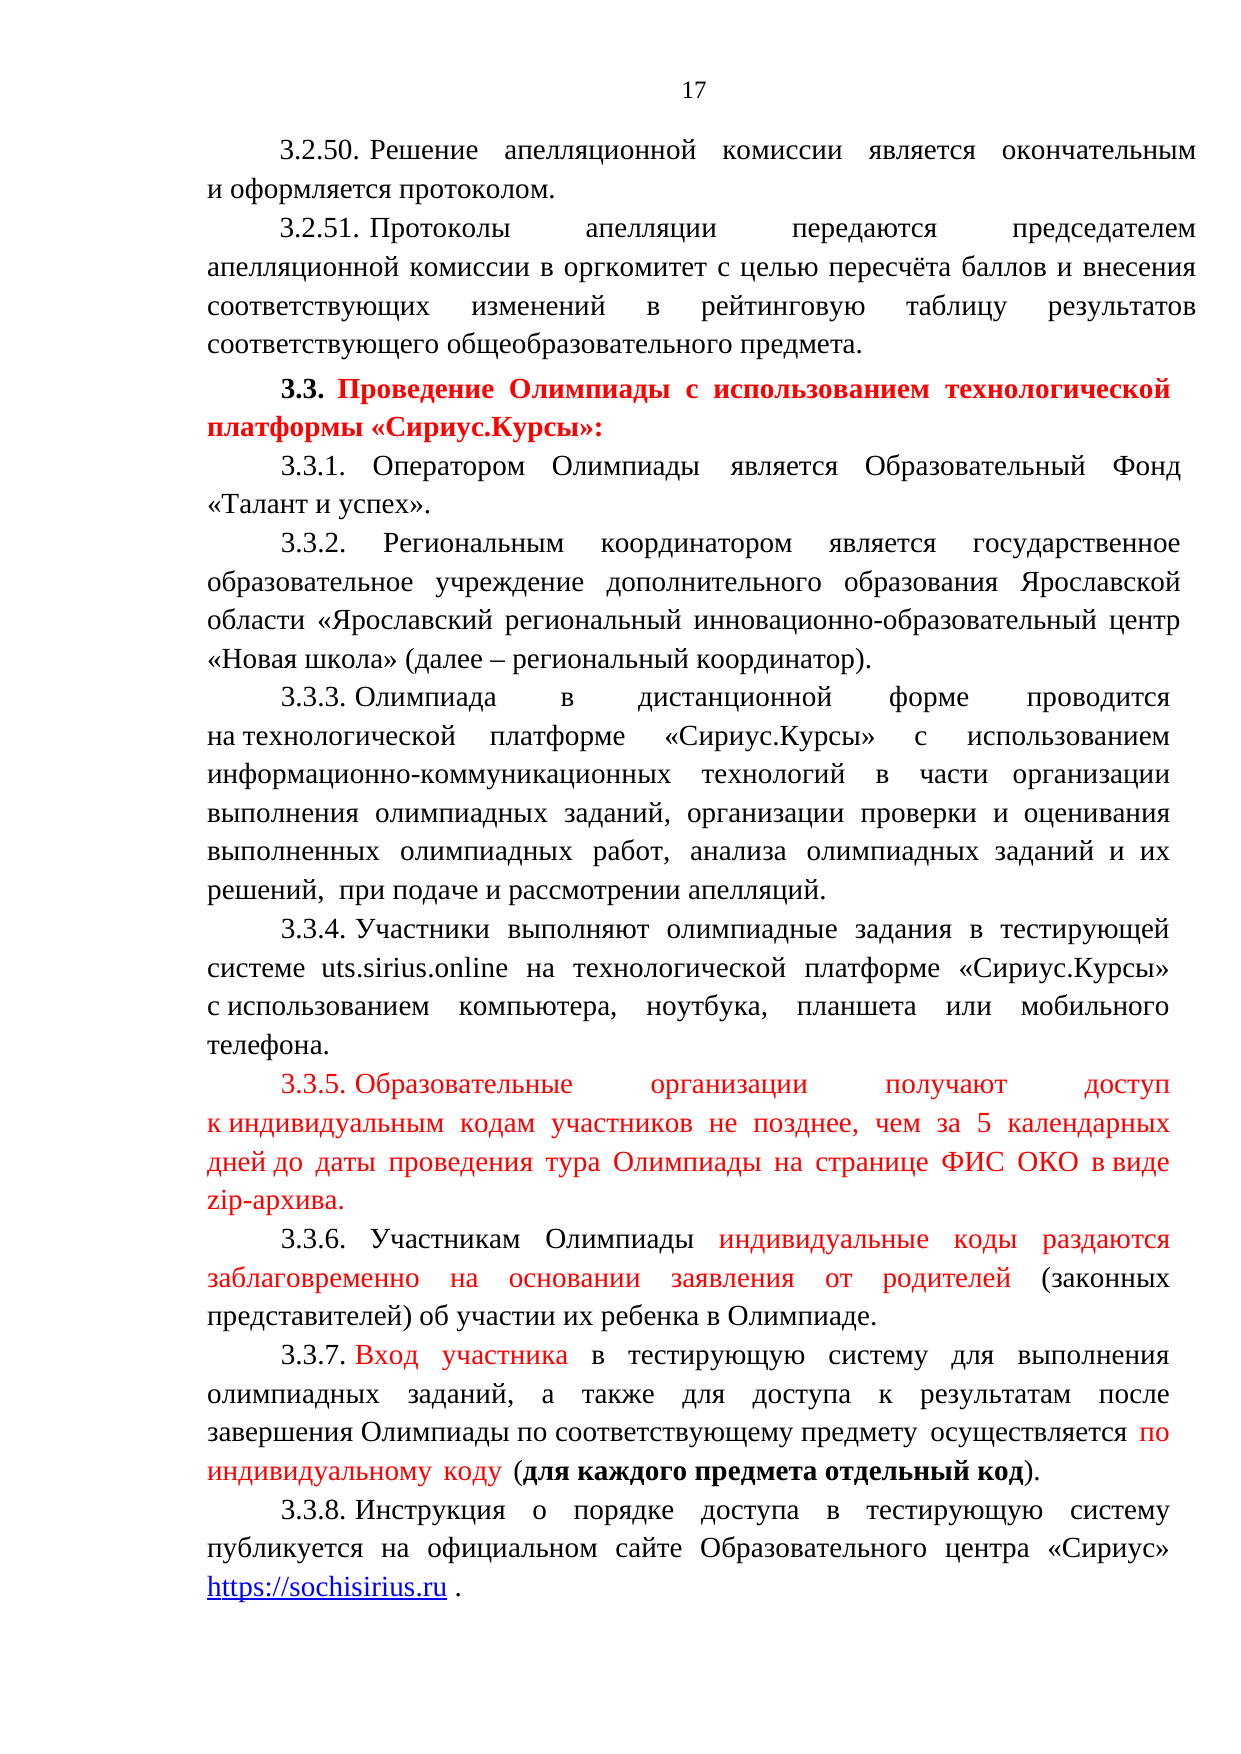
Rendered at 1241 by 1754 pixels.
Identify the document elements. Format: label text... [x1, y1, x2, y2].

subtitle 3.3. Проведение Олимпиады с использованием технологической платформы «Сириус.Курсы»: [207, 371, 1170, 443]
text 3.3.1. Оператором Олимпиады является Образовательный Фонд «Талант и успех». [207, 448, 1181, 520]
list Протоколы апелляции передаются председателем апелляционной комиссии в оргкомитет с целью пересчёта баллов и внесения соответствующих изменений в рейтинговую таблицу результатов соответствующего общеобразовательного предмета. [207, 211, 1196, 360]
list Инструкция о порядке доступа в тестирующую систему публикуется на официальном сайте Образовательного центра «Сириус» https://sochisirius.ru . [207, 1492, 1170, 1603]
list Вход участника в тестирующую систему для выполнения олимпиадных заданий, а также для доступа к результатам после завершения Олимпиады по соответствующему предмету осуществляется по индивидуальному коду (для каждого предмета отдельный код). [207, 1337, 1169, 1486]
list Решение апелляционной комиссии является окончательным и оформляется протоколом. [207, 132, 1196, 204]
list Олимпиада в дистанционной форме проводится на технологической платформе «Сириус.Курсы» с использованием информационно-коммуникационных технологий в части организации выполнения олимпиадных заданий, организации проверки и оценивания выполненных олимпиадных работ, анализа олимпиадных заданий и их решений, при подаче и рассмотрении апелляций. [207, 679, 1170, 906]
list Образовательные организации получают доступ к индивидуальным кодам участников не позднее, чем за 5 календарных дней до даты проведения тура Олимпиады на странице ФИС ОКО в виде zip-архива. [207, 1067, 1170, 1216]
list Участники выполняют олимпиадные задания в тестирующей системе uts.sirius.online на технологической платформе «Сириус.Курсы» с использованием компьютера, ноутбука, планшета или мобильного телефона. [207, 911, 1169, 1061]
list Участникам Олимпиады индивидуальные коды раздаются заблаговременно на основании заявления от родителей (законных представителей) об участии их ребенка в Олимпиаде. [207, 1221, 1170, 1332]
text 3.3.2. Региональным координатором является государственное образовательное учреждение дополнительного образования Ярославской области «Ярославский региональный инновационно-образовательный центр «Новая школа» (далее – региональный координатор). [207, 525, 1181, 674]
